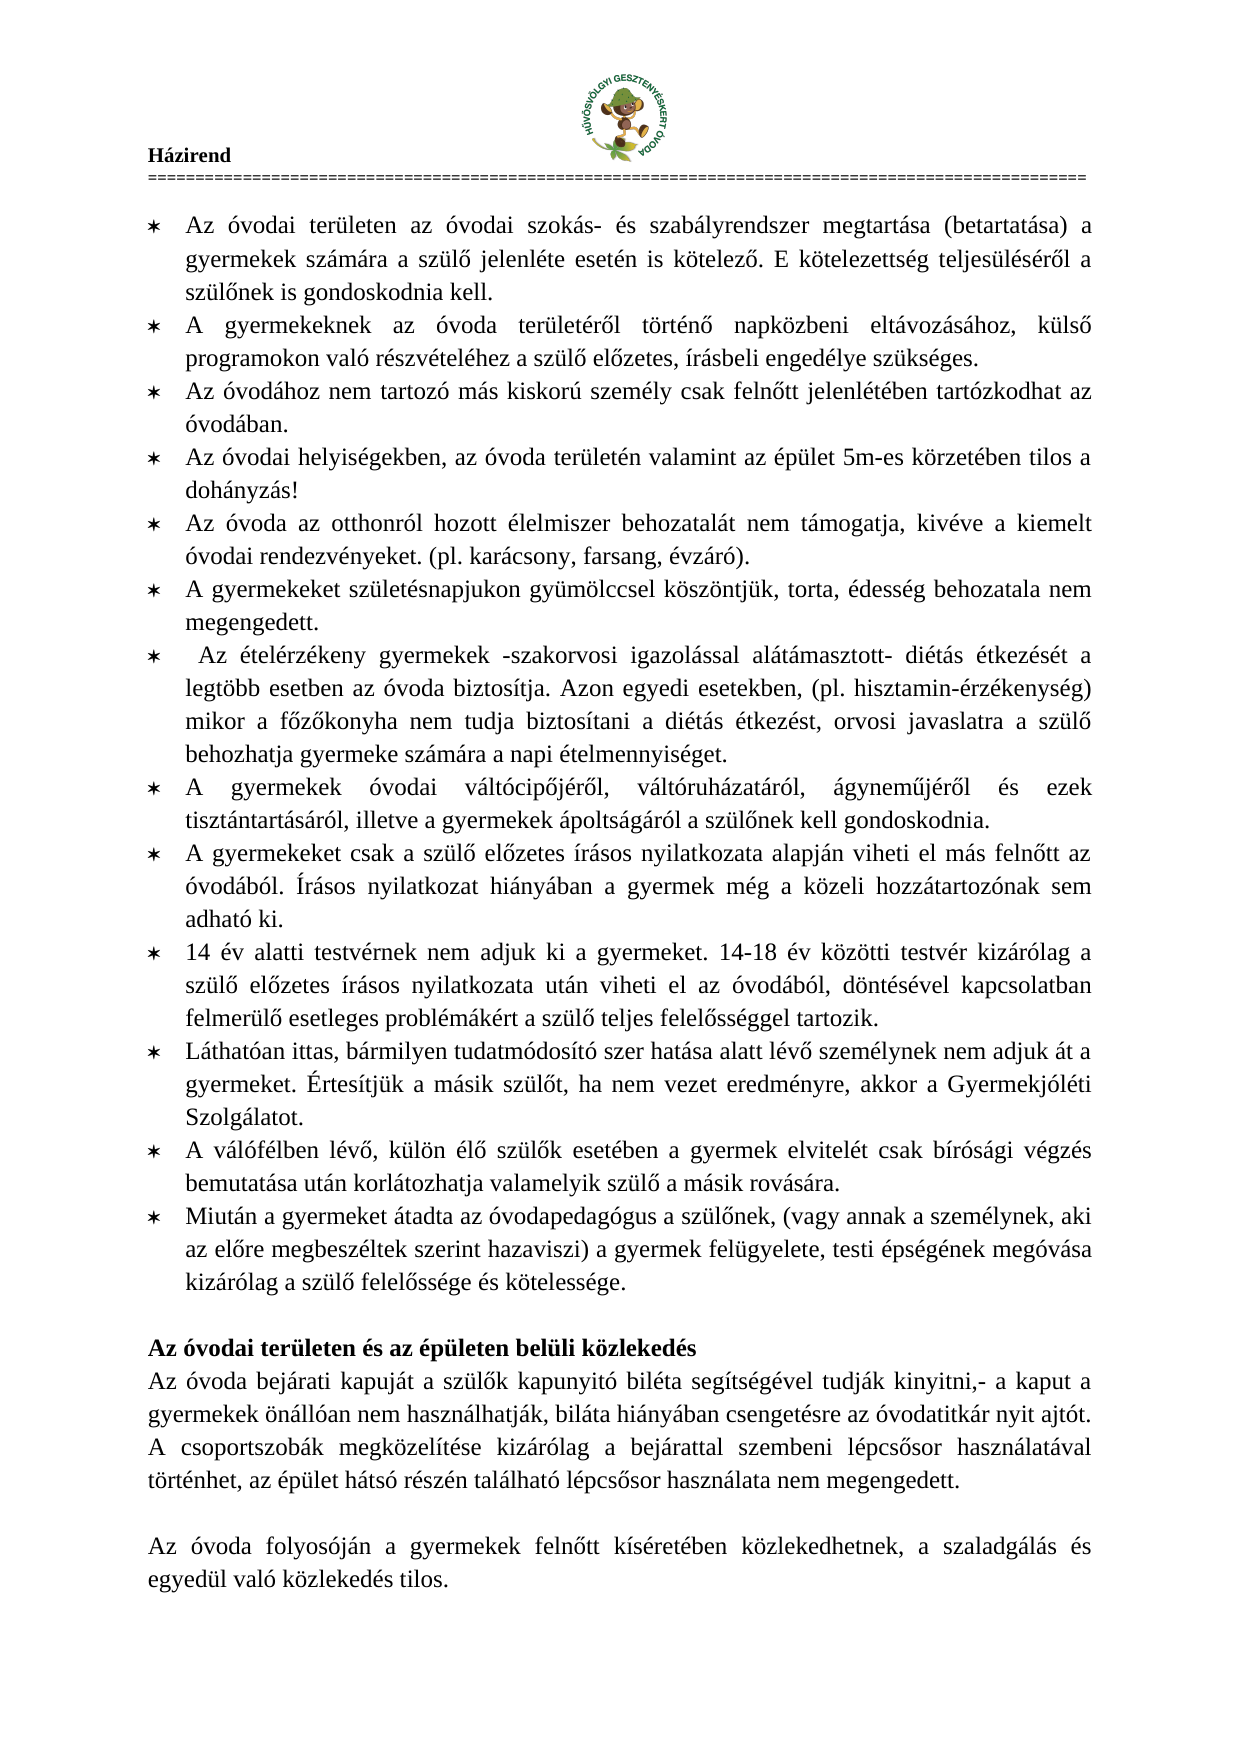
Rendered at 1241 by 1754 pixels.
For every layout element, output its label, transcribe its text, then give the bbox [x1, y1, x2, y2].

list A válófélben lévő, külön élő szülők esetében a gyermek elvitelét csak bírósági végzés bemutatása után korlátozhatja valamelyik szülő a másik rovására. [148, 1135, 1093, 1197]
list Az óvodához nem tartozó más kiskorú személy csak felnőtt jelenlétében tartózkodhat az óvodában. [148, 376, 1093, 437]
text Az óvoda bejárati kapuját a szülők kapunyitó biléta segítségével tudják kinyitni,- a kaput a gyermekek önállóan nem használhatják, biláta hiányában csengetésre az óvodatitkár nyit ajtót. [148, 1366, 1093, 1428]
list Láthatóan ittas, bármilyen tudatmódosító szer hatása alatt lévő személynek nem adjuk át a gyermeket. Értesítjük a másik szülőt, ha nem vezet eredményre, akkor a Gyermekjóléti Szolgálatot. [148, 1036, 1093, 1131]
list Az óvodai területen az óvodai szokás- és szabályrendszer megtartása (betartatása) a gyermekek számára a szülő jelenléte esetén is kötelező. E kötelezettség teljesüléséről a szülőnek is gondoskodnia kell. [148, 211, 1093, 305]
list A gyermekek óvodai váltócipőjéről, váltóruházatáról, ágyneműjéről és ezek tisztántartásáról, illetve a gyermekek ápoltságáról a szülőnek kell gondoskodnia. [148, 772, 1093, 834]
list A gyermekeket születésnapjukon gyümölccsel köszöntjük, torta, édesség behozatala nem megengedett. [148, 574, 1093, 636]
picture [579, 73, 671, 163]
list Az ételérzékeny gyermekek -szakorvosi igazolással alátámasztott- diétás étkezését a legtöbb esetben az óvoda biztosítja. Azon egyedi esetekben, (pl. hisztamin-érzékenység) mikor a főzőkonyha nem tudja biztosítani a diétás étkezést, orvosi javaslatra a szülő behozhatja gyermeke számára a napi ételmennyiséget. [148, 640, 1093, 768]
list Az óvodai helyiségekben, az óvoda területén valamint az épület 5m-es körzetében tilos a dohányzás! [148, 442, 1093, 503]
list Az óvoda az otthonról hozott élelmiszer behozatalát nem támogatja, kivéve a kiemelt óvodai rendezvényeket. (pl. karácsony, farsang, évzáró). [148, 508, 1093, 569]
text Az óvodai területen és az épületen belüli közlekedés [148, 1333, 1093, 1362]
list 14 év alatti testvérnek nem adjuk ki a gyermeket. 14-18 év közötti testvér kizárólag a szülő előzetes írásos nyilatkozata után viheti el az óvodából, döntésével kapcsolatban felmerülő esetleges problémákért a szülő teljes felelősséggel tartozik. [148, 937, 1093, 1032]
list Miután a gyermeket átadta az óvodapedagógus a szülőnek, (vagy annak a személynek, aki az előre megbeszéltek szerint hazaviszi) a gyermek felügyelete, testi épségének megóvása kizárólag a szülő felelőssége és kötelessége. [148, 1201, 1093, 1296]
list A gyermekeknek az óvoda területéről történő napközbeni eltávozásához, külső programokon való részvételéhez a szülő előzetes, írásbeli engedélye szükséges. [148, 310, 1093, 371]
text Az óvoda folyosóján a gyermekek felnőtt kíséretében közlekedhetnek, a szaladgálás és egyedül való közlekedés tilos. [148, 1531, 1093, 1593]
list A gyermekeket csak a szülő előzetes írásos nyilatkozata alapján viheti el más felnőtt az óvodából. Írásos nyilatkozat hiányában a gyermek még a közeli hozzátartozónak sem adható ki. [148, 838, 1093, 933]
text A csoportszobák megközelítése kizárólag a bejárattal szembeni lépcsősor használatával történhet, az épület hátsó részén található lépcsősor használata nem megengedett. [148, 1432, 1093, 1494]
